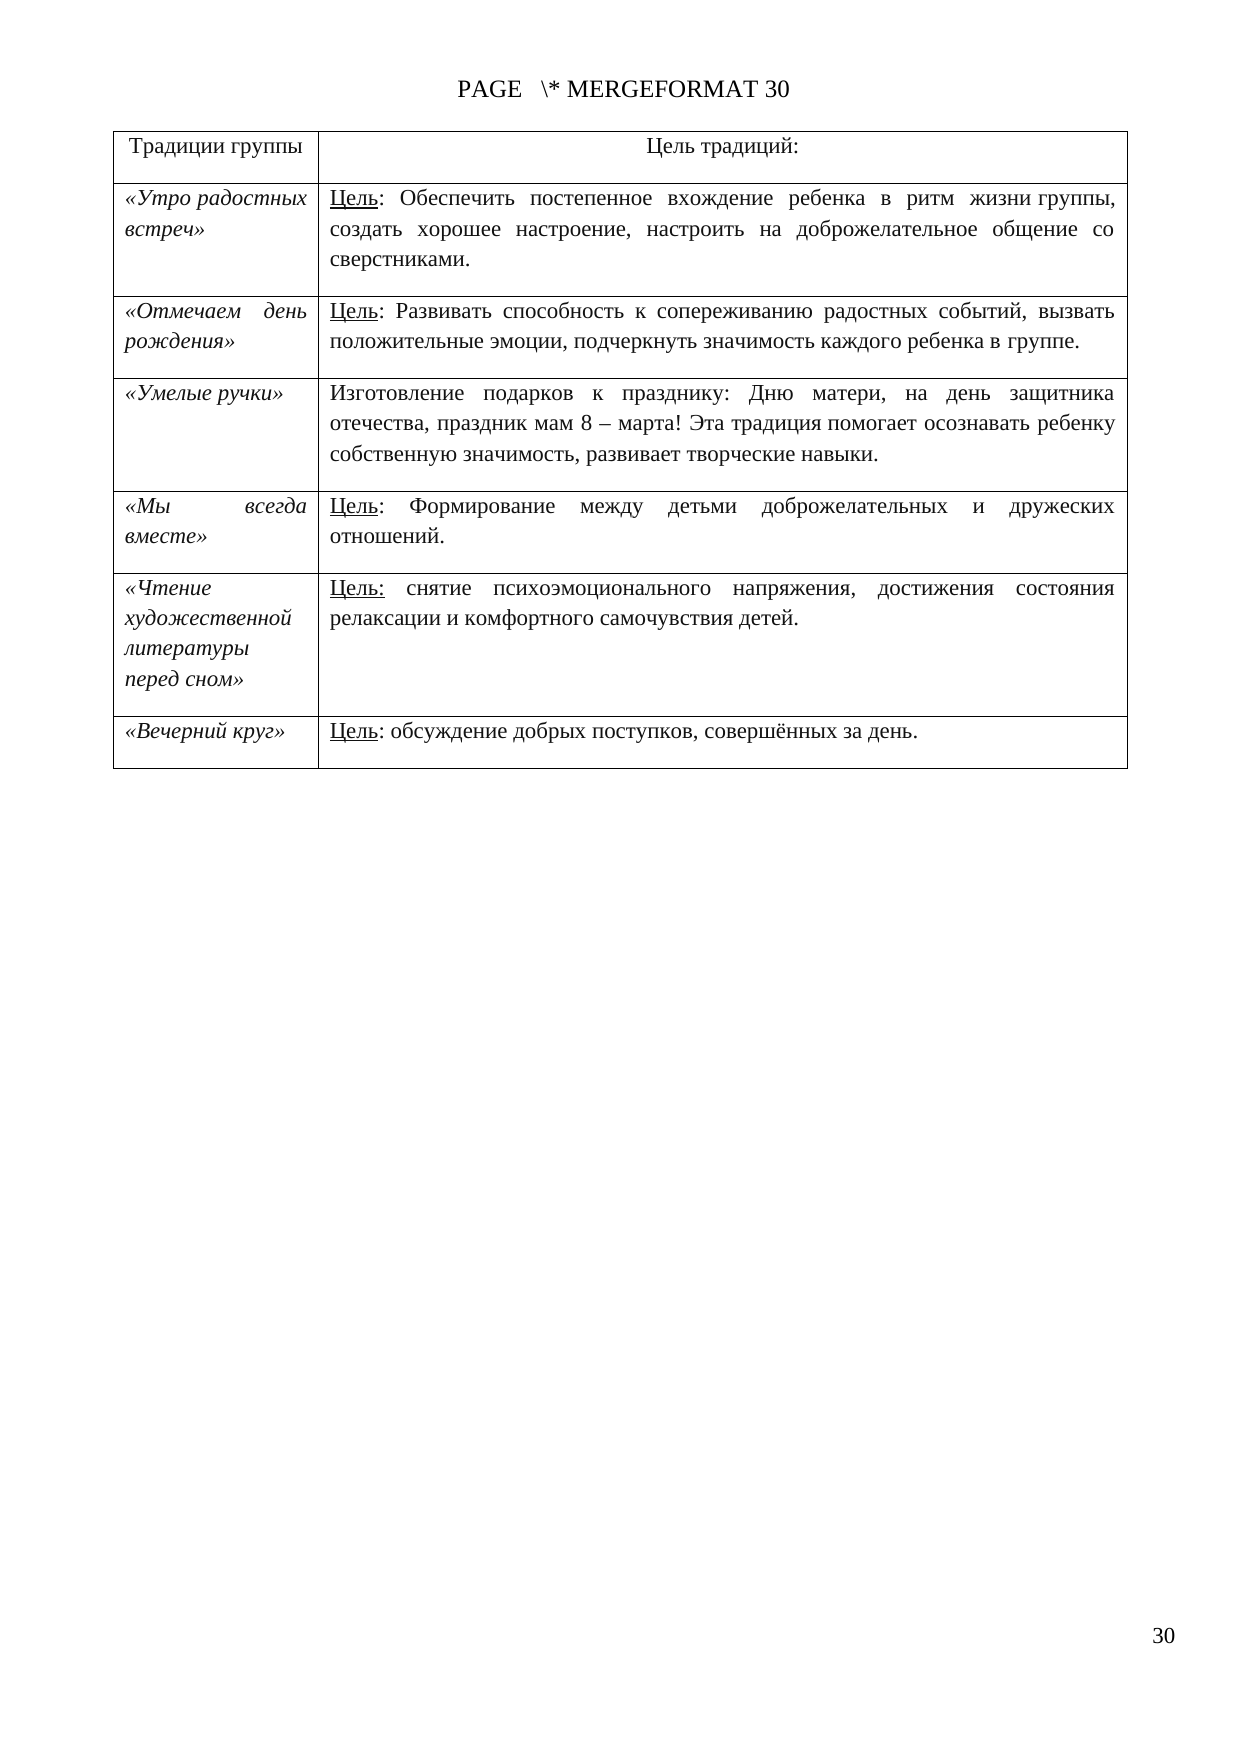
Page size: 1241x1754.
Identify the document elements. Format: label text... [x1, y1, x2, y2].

table_cell Цель: Формирование между детьми доброжелательных и дружеских отношений. [319, 492, 1127, 573]
table_cell Изготовление подарков к празднику: Дню матери, на день защитника отечества, праздник мам 8 – марта! Эта традиция помогает осознавать ребенку собственную значимость, развивает творческие навыки. [319, 379, 1127, 491]
table_cell «Мы всегда вместе» [114, 492, 318, 573]
table_cell Цель: обсуждение добрых поступков, совершённых за день. [319, 717, 1127, 768]
table_cell «Умелые ручки» [114, 379, 318, 491]
table_header Цель традиций: [319, 132, 1127, 183]
table_header Традиции группы [114, 132, 318, 183]
table_cell Цель: Обеспечить постепенное вхождение ребенка в ритм жизни группы, создать хорошее настроение, настроить на доброжелательное общение со сверстниками. [319, 184, 1127, 296]
table_cell «Утро радостных встреч» [114, 184, 318, 296]
table_cell «Вечерний круг» [114, 717, 318, 768]
table_cell «Отмечаем день рождения» [114, 297, 318, 378]
table_cell «Чтение художественной литературы перед сном» [114, 574, 318, 716]
table_cell Цель: Развивать способность к сопереживанию радостных событий, вызвать положительные эмоции, подчеркнуть значимость каждого ребенка в группе. [319, 297, 1127, 378]
table_cell Цель: снятие психоэмоционального напряжения, достижения состояния релаксации и комфортного самочувствия детей. [319, 574, 1127, 716]
